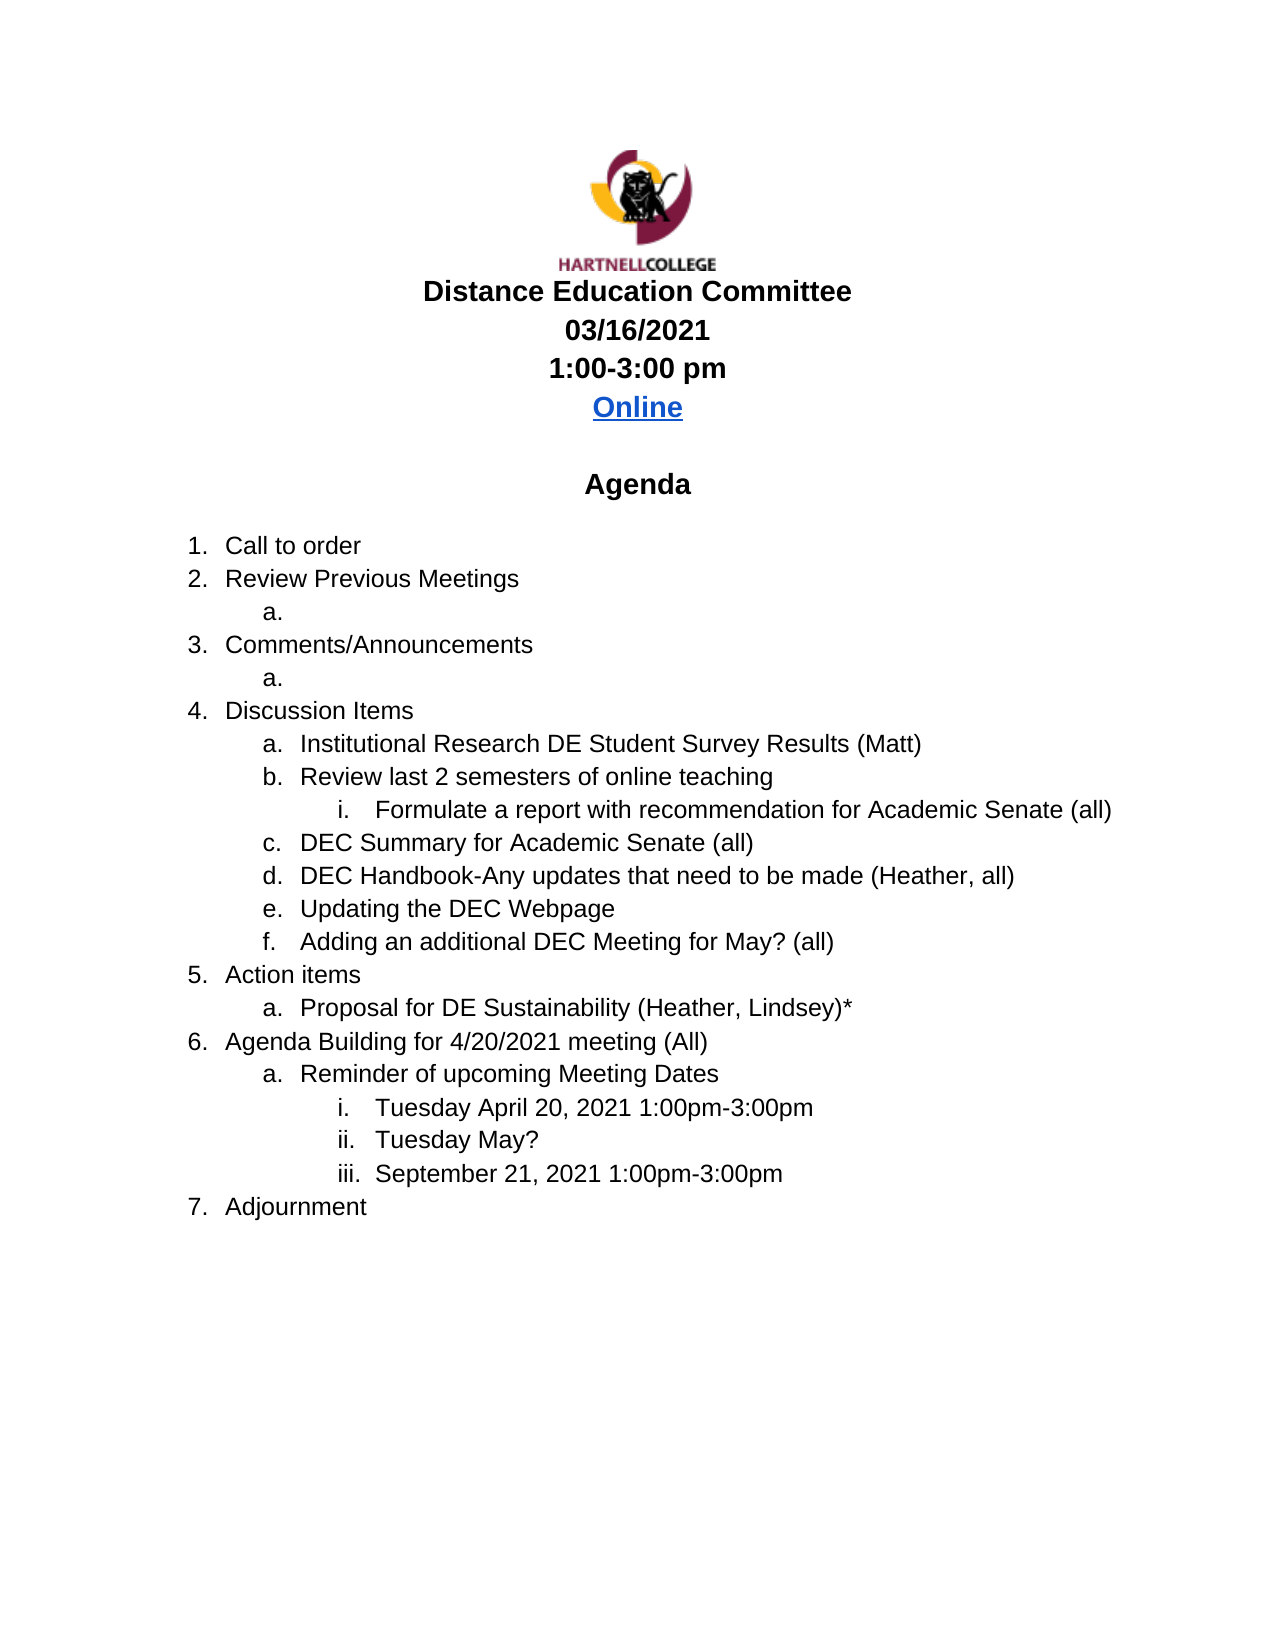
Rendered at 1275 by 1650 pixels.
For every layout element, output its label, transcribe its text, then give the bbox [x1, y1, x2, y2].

list Proposal for DE Sustainability (Heather, Lindsey)* [262, 993, 1125, 1022]
picture [559, 150, 716, 271]
text Agenda [150, 467, 1125, 500]
text Distance Education Committee [150, 274, 1125, 308]
list Review Previous Meetings [187, 564, 1125, 593]
list DEC Summary for Academic Senate (all) [262, 828, 1125, 857]
text Online [150, 390, 1125, 423]
list Comments/Announcements [187, 630, 1125, 659]
list Agenda Building for 4/20/2021 meeting (All) [187, 1026, 1125, 1055]
text 1:00-3:00 pm [150, 351, 1125, 385]
list Action items [187, 960, 1125, 989]
list Adding an additional DEC Meeting for May? (all) [262, 927, 1125, 956]
text 03/16/2021 [150, 313, 1125, 346]
list Review last 2 semesters of online teaching [262, 762, 1125, 791]
list Discussion Items [187, 696, 1125, 725]
list Call to order [187, 531, 1125, 560]
list Tuesday May? [337, 1126, 1125, 1154]
list DEC Handbook-Any updates that need to be made (Heather, all) [262, 861, 1125, 890]
list September 21, 2021 1:00pm-3:00pm [337, 1158, 1125, 1187]
list Institutional Research DE Student Survey Results (Matt) [262, 729, 1125, 758]
list Reminder of upcoming Meeting Dates [262, 1059, 1125, 1088]
list Tuesday April 20, 2021 1:00pm-3:00pm [337, 1092, 1125, 1121]
list Adjournment [187, 1192, 1125, 1220]
list Updating the DEC Webpage [262, 894, 1125, 923]
list Formulate a report with recommendation for Academic Senate (all) [337, 795, 1125, 824]
